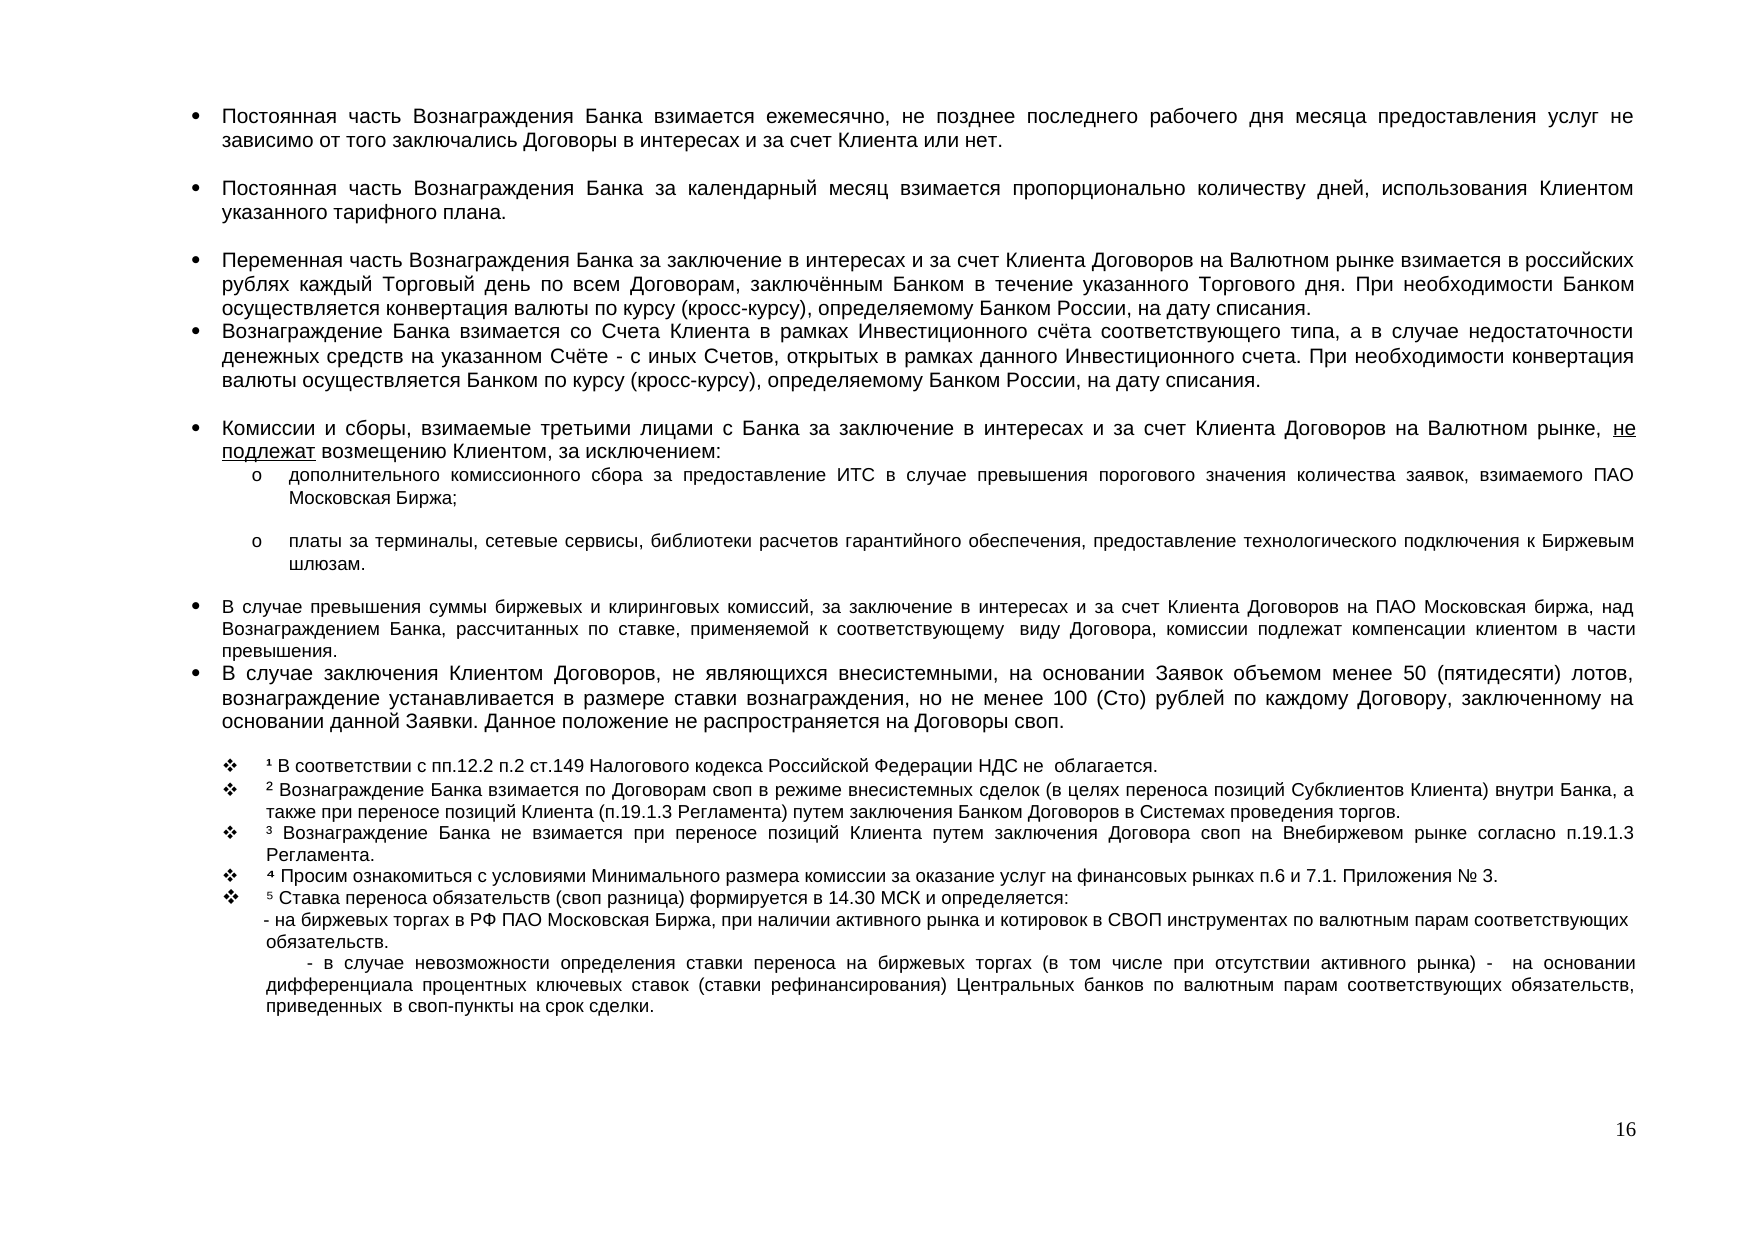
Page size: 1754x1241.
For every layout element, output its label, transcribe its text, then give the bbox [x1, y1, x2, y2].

list Постоянная часть Вознаграждения Банка взимается ежемесячно, не позднее последнего рабочего дня месяца предоставления услуг не зависимо от того заключались Договоры в интересах и за счет Клиента или нет. [192, 103, 1636, 151]
list дополнительного комиссионного сбора за предоставление ИТС в случае превышения порогового значения количества заявок, взимаемого ПАО Московская Биржа; [251, 463, 1636, 508]
list Вознаграждение Банка взимается со Счета Клиента в рамках Инвестиционного счёта соответствующего типа, а в случае недостаточности денежных средств на указанном Счёте - с иных Счетов, открытых в рамках данного Инвестиционного счета. При необходимости конвертация валюты осуществляется Банком по курсу (кросс-курсу), определяемому Банком России, на дату списания. [192, 319, 1636, 391]
list Постоянная часть Вознаграждения Банка за календарный месяц взимается пропорционально количеству дней, использования Клиентом указанного тарифного плана. [192, 175, 1636, 223]
list Комиссии и сборы, взимаемые третьими лицами с Банка за заключение в интересах и за счет Клиента Договоров на Валютном рынке, не подлежат возмещению Клиентом, за исключением: [192, 415, 1636, 463]
list - на биржевых торгах в РФ ПАО Московская Биржа, при наличии активного рынка и котировок в СВОП инструментах по валютным парам соответствующих обязательств. [222, 909, 1636, 952]
list платы за терминалы, сетевые сервисы, библиотеки расчетов гарантийного обеспечения, предоставление технологического подключения к Биржевым шлюзам. [251, 530, 1636, 574]
list ³ Вознаграждение Банка не взимается при переносе позиций Клиента путем заключения Договора своп на Внебиржевом рынке согласно п.19.1.3 Регламента. [222, 822, 1636, 865]
list ⁴ Просим ознакомиться с условиями Минимального размера комиссии за оказание услуг на финансовых рынках п.6 и 7.1. Приложения № 3. [222, 865, 1636, 887]
list В случае заключения Клиентом Договоров, не являющихся внесистемными, на основании Заявок объемом менее 50 (пятидесяти) лотов, вознаграждение устанавливается в размере ставки вознаграждения, но не менее 100 (Сто) рублей по каждому Договору, заключенному на основании данной Заявки. Данное положение не распространяется на Договоры своп. [192, 661, 1636, 733]
list Переменная часть Вознаграждения Банка за заключение в интересах и за счет Клиента Договоров на Валютном рынке взимается в российских рублях каждый Торговый день по всем Договорам, заключённым Банком в течение указанного Торгового дня. При необходимости Банком осуществляется конвертация валюты по курсу (кросс-курсу), определяемому Банком России, на дату списания. [192, 247, 1636, 319]
list ⁵ Ставка переноса обязательств (своп разница) формируется в 14.30 МСК и определяется: [222, 887, 1636, 909]
list - в случае невозможности определения ставки переноса на биржевых торгах (в том числе при отсутствии активного рынка) - на основании дифференциала процентных ключевых ставок (ставки рефинансирования) Центральных банков по валютным парам соответствующих обязательств, приведенных в своп-пункты на срок сделки. [222, 952, 1636, 1017]
list ¹ В соответствии с пп.12.2 п.2 ст.149 Налогового кодекса Российской Федерации НДС не облагается. [222, 755, 1636, 776]
list В случае превышения суммы биржевых и клиринговых комиссий, за заключение в интересах и за счет Клиента Договоров на ПАО Московская биржа, над Вознаграждением Банка, рассчитанных по ставке, применяемой к соответствующему виду Договора, комиссии подлежат компенсации клиентом в части превышения. [192, 596, 1636, 661]
list ² Вознаграждение Банка взимается по Договорам своп в режиме внесистемных сделок (в целях переноса позиций Субклиентов Клиента) внутри Банка, а также при переносе позиций Клиента (п.19.1.3 Регламента) путем заключения Банком Договоров в Системах проведения торгов. [222, 776, 1636, 822]
